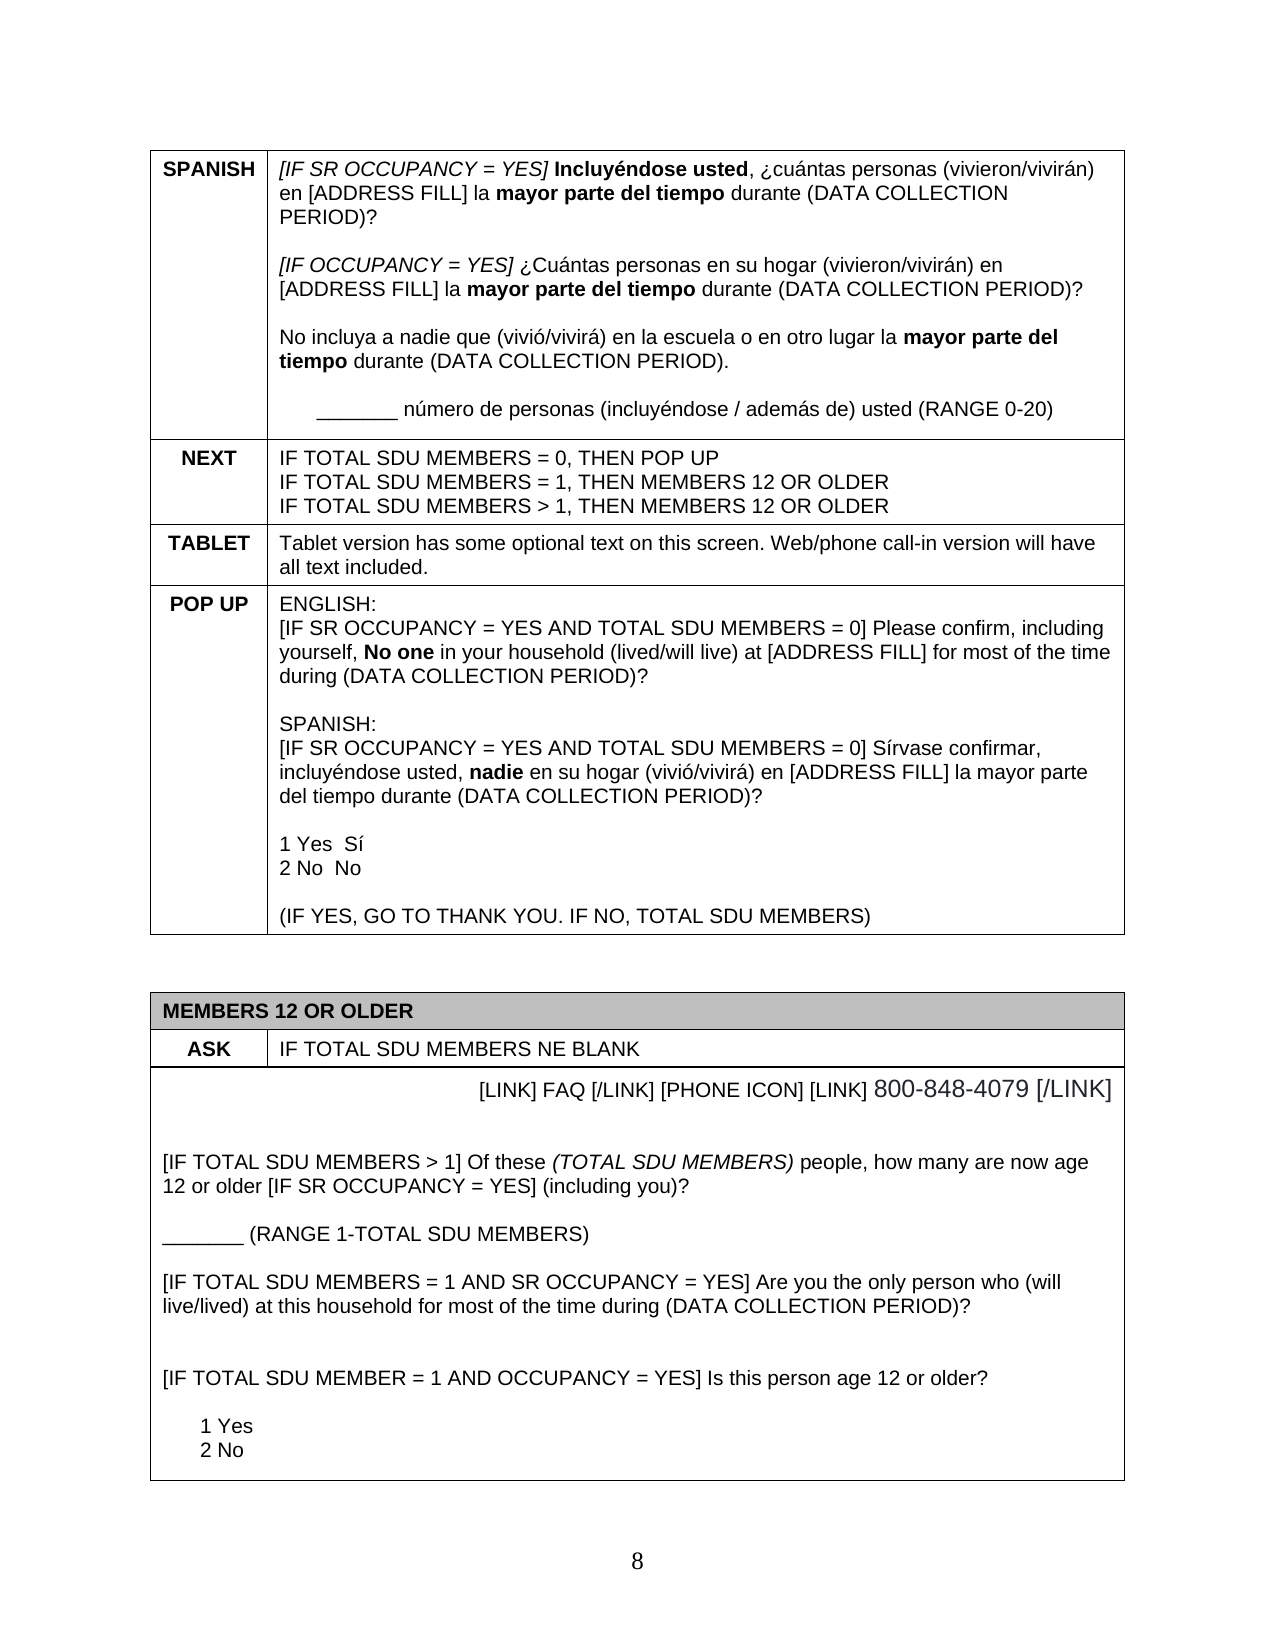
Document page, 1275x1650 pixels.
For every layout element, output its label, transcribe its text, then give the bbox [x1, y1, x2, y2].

table_cell POP UP [151, 586, 267, 934]
table_cell Tablet version has some optional text on this screen. Web/phone call-in version will have all text included. [268, 525, 1124, 585]
table_cell [LINK] FAQ [/LINK] [PHONE ICON] [LINK] 800-848-4079 [/LINK] [IF TOTAL SDU MEMBERS > 1] Of these (TOTAL SDU MEMBERS) people, how many are now age 12 or older [IF SR OCCUPANCY = YES] (including you)? _______ (RANGE 1-TOTAL SDU MEMBERS) [IF TOTAL SDU MEMBERS = 1 AND SR OCCUPANCY = YES] Are you the only person who (will live/lived) at this household for most of the time during (DATA COLLECTION PERIOD)? [IF TOTAL SDU MEMBER = 1 AND OCCUPANCY = YES] Is this person age 12 or older? 1 Yes 2 No [151, 1068, 1124, 1480]
table_cell IF TOTAL SDU MEMBERS NE BLANK [268, 1030, 1124, 1066]
table_cell ASK [151, 1030, 267, 1066]
table_cell TABLET [151, 525, 267, 585]
table_cell IF TOTAL SDU MEMBERS = 0, THEN POP UP IF TOTAL SDU MEMBERS = 1, THEN MEMBERS 12 OR OLDER IF TOTAL SDU MEMBERS > 1, THEN MEMBERS 12 OR OLDER [268, 440, 1124, 524]
table_header MEMBERS 12 OR OLDER [151, 993, 1124, 1029]
table_cell ENGLISH: [IF SR OCCUPANCY = YES AND TOTAL SDU MEMBERS = 0] Please confirm, including yourself, No one in your household (lived/will live) at [ADDRESS FILL] for most of the time during (DATA COLLECTION PERIOD)? SPANISH: [IF SR OCCUPANCY = YES AND TOTAL SDU MEMBERS = 0] Sírvase confirmar, incluyéndose usted, nadie en su hogar (vivió/vivirá) en [ADDRESS FILL] la mayor parte del tiempo durante (DATA COLLECTION PERIOD)? 1 Yes Sí 2 No No (IF YES, GO TO THANK YOU. IF NO, TOTAL SDU MEMBERS) [268, 586, 1124, 934]
table_cell SPANISH [151, 151, 267, 439]
table_cell [IF SR OCCUPANCY = YES] Incluyéndose usted, ¿cuántas personas (vivieron/vivirán) en [ADDRESS FILL] la mayor parte del tiempo durante (DATA COLLECTION PERIOD)? [IF OCCUPANCY = YES] ¿Cuántas personas en su hogar (vivieron/vivirán) en [ADDRESS FILL] la mayor parte del tiempo durante (DATA COLLECTION PERIOD)? No incluya a nadie que (vivió/vivirá) en la escuela o en otro lugar la mayor parte del tiempo durante (DATA COLLECTION PERIOD). _______ número de personas (incluyéndose / además de) usted (RANGE 0-20) [268, 151, 1124, 439]
table_cell NEXT [151, 440, 267, 524]
